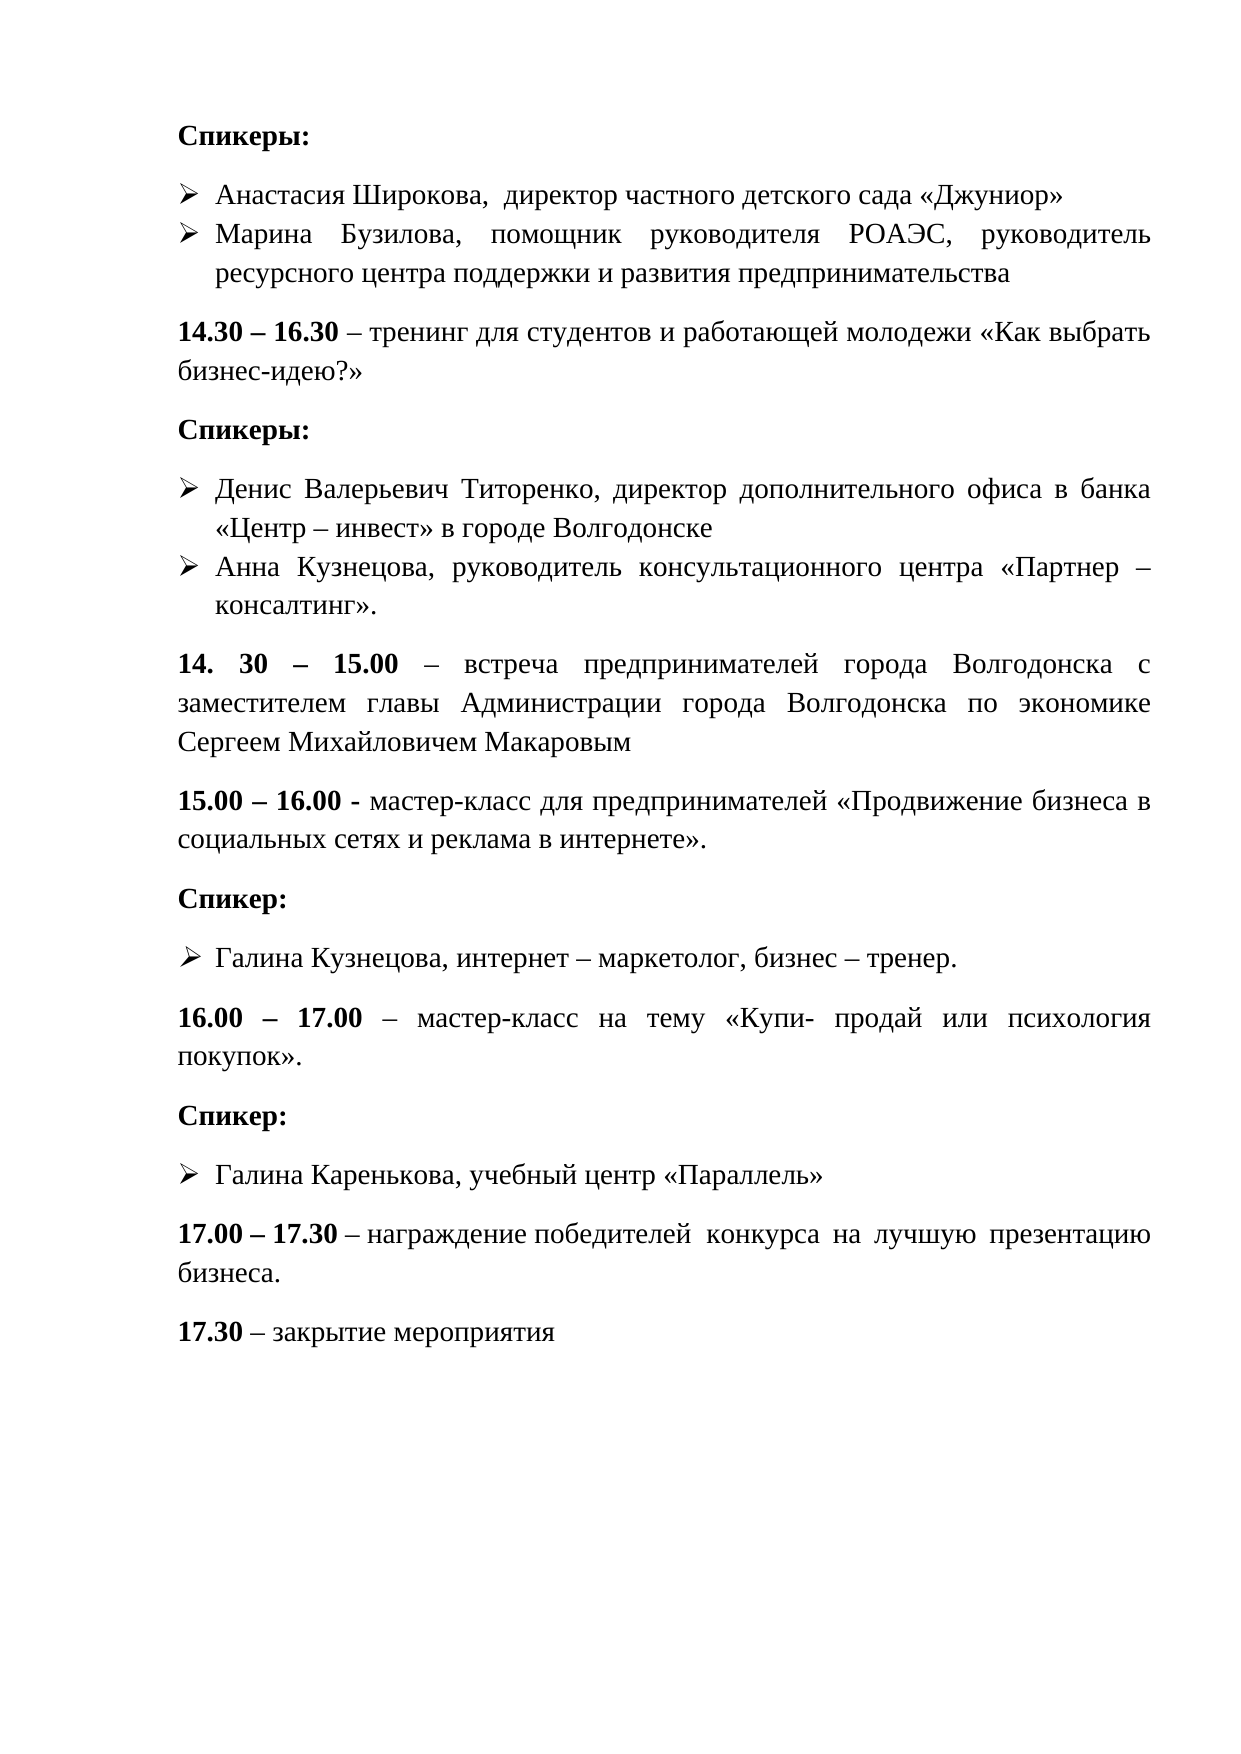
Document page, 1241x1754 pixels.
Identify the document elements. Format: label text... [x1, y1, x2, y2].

text 14.30 – 16.30 – тренинг для студентов и работающей молодежи «Как выбрать бизнес-идею?» [177, 314, 1152, 386]
list Марина Бузилова, помощник руководителя РОАЭС, руководитель ресурсного центра поддержки и развития предпринимательства [177, 216, 1152, 288]
text Спикер: [177, 881, 1152, 914]
list Денис Валерьевич Титоренко, директор дополнительного офиса в банка «Центр – инвест» в городе Волгодонске [177, 471, 1152, 544]
text 17.30 – закрытие мероприятия [177, 1314, 1152, 1348]
text 15.00 – 16.00 - мастер-класс для предпринимателей «Продвижение бизнеса в социальных сетях и реклама в интернете». [177, 783, 1152, 855]
text Спикеры: [177, 118, 1152, 152]
text 17.00 – 17.30 – награждение победителей конкурса на лучшую презентацию бизнеса. [177, 1217, 1152, 1289]
text 16.00 – 17.00 – мастер-класс на тему «Купи- продай или психология покупок». [177, 1000, 1152, 1072]
list Анна Кузнецова, руководитель консультационного центра «Партнер – консалтинг». [177, 549, 1152, 621]
list Анастасия Широкова, директор частного детского сада «Джуниор» [177, 177, 1152, 211]
text Спикеры: [177, 412, 1152, 446]
text Спикер: [177, 1098, 1152, 1131]
list Галина Каренькова, учебный центр «Параллель» [177, 1157, 1152, 1191]
list Галина Кузнецова, интернет – маркетолог, бизнес – тренер. [177, 940, 1152, 974]
text 14. 30 – 15.00 – встреча предпринимателей города Волгодонска с заместителем главы Администрации города Волгодонска по экономике Сергеем Михайловичем Макаровым [177, 647, 1152, 757]
